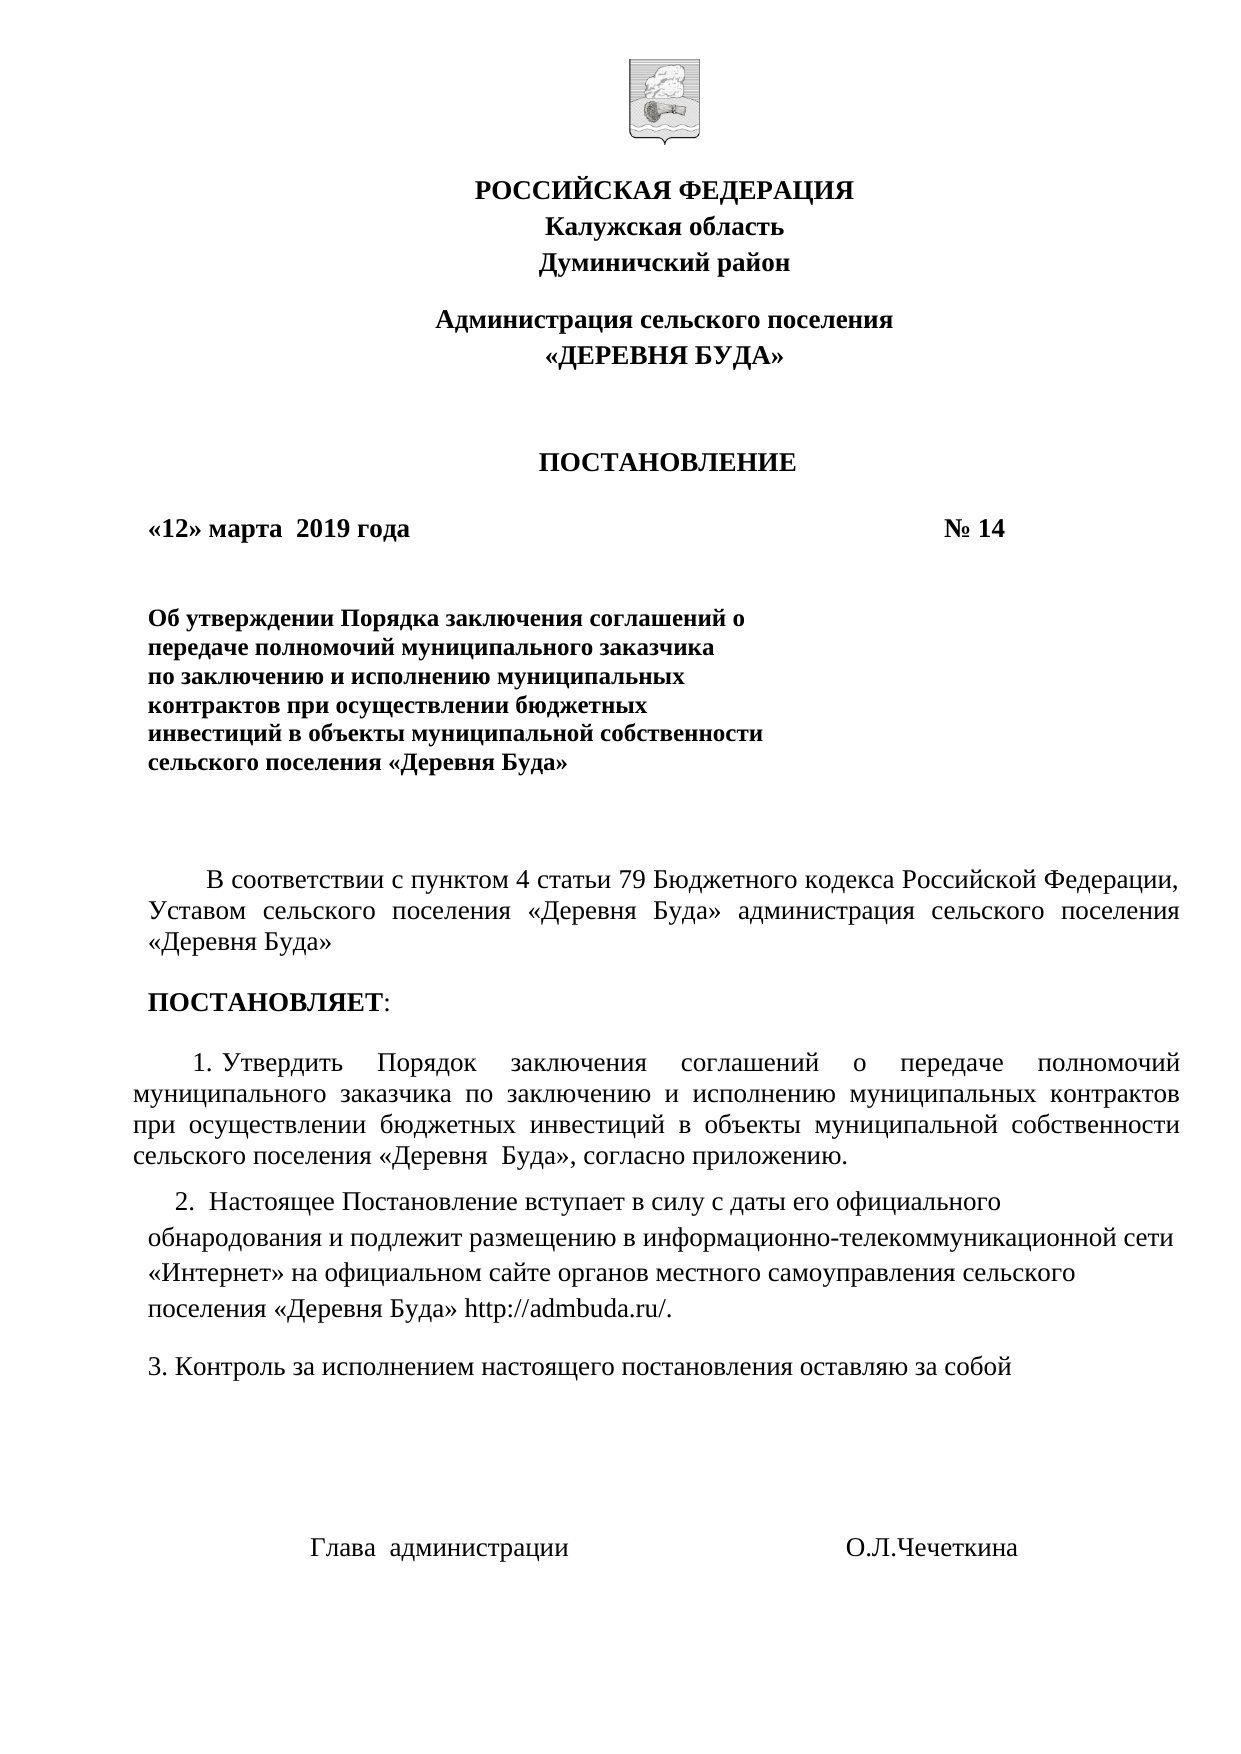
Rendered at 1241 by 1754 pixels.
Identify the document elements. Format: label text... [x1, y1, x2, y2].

text Думиничский район [148, 246, 1181, 277]
text 2. Настоящее Постановление вступает в силу с даты его официального обнародования и подлежит размещению в информационно-телекоммуникационной сети «Интернет» на официальном сайте органов местного самоуправления сельского поселения «Деревня Буда» http://admbuda.ru/. [148, 1185, 1181, 1323]
text инвестиций в объекты муниципальной собственности [148, 718, 1181, 747]
text ПОСТАНОВЛЯЕТ: [148, 986, 1181, 1017]
text В соответствии с пунктом 4 статьи 79 Бюджетного кодекса Российской Федерации, Уставом сельского поселения «Деревня Буда» администрация сельского поселения «Деревня Буда» [148, 863, 1181, 957]
text Об утверждении Порядка заключения соглашений о [148, 603, 1181, 632]
list Утвердить Порядок заключения соглашений о передаче полномочий муниципального заказчика по заключению и исполнению муниципальных контрактов при осуществлении бюджетных инвестиций в объекты муниципальной собственности сельского поселения «Деревня Буда», согласно приложению. [133, 1046, 1181, 1171]
text по заключению и исполнению муниципальных [148, 661, 1181, 690]
text Администрация сельского поселения [148, 303, 1181, 334]
text ПОСТАНОВЛЕНИЕ [148, 446, 1181, 477]
text передаче полномочий муниципального заказчика [148, 632, 1181, 661]
text сельского поселения «Деревня Буда» [148, 747, 1181, 776]
text Калужская область [148, 210, 1181, 241]
text Глава администрации О.Л.Чечеткина [148, 1531, 1181, 1562]
text контрактов при осуществлении бюджетных [148, 690, 1181, 718]
picture [629, 59, 700, 145]
text 3. Контроль за исполнением настоящего постановления оставляю за собой [148, 1350, 1181, 1381]
text «ДЕРЕВНЯ БУДА» [148, 339, 1181, 370]
text РОССИЙСКАЯ ФЕДЕРАЦИЯ [148, 174, 1181, 205]
text «12» марта 2019 года № 14 [148, 512, 1181, 544]
